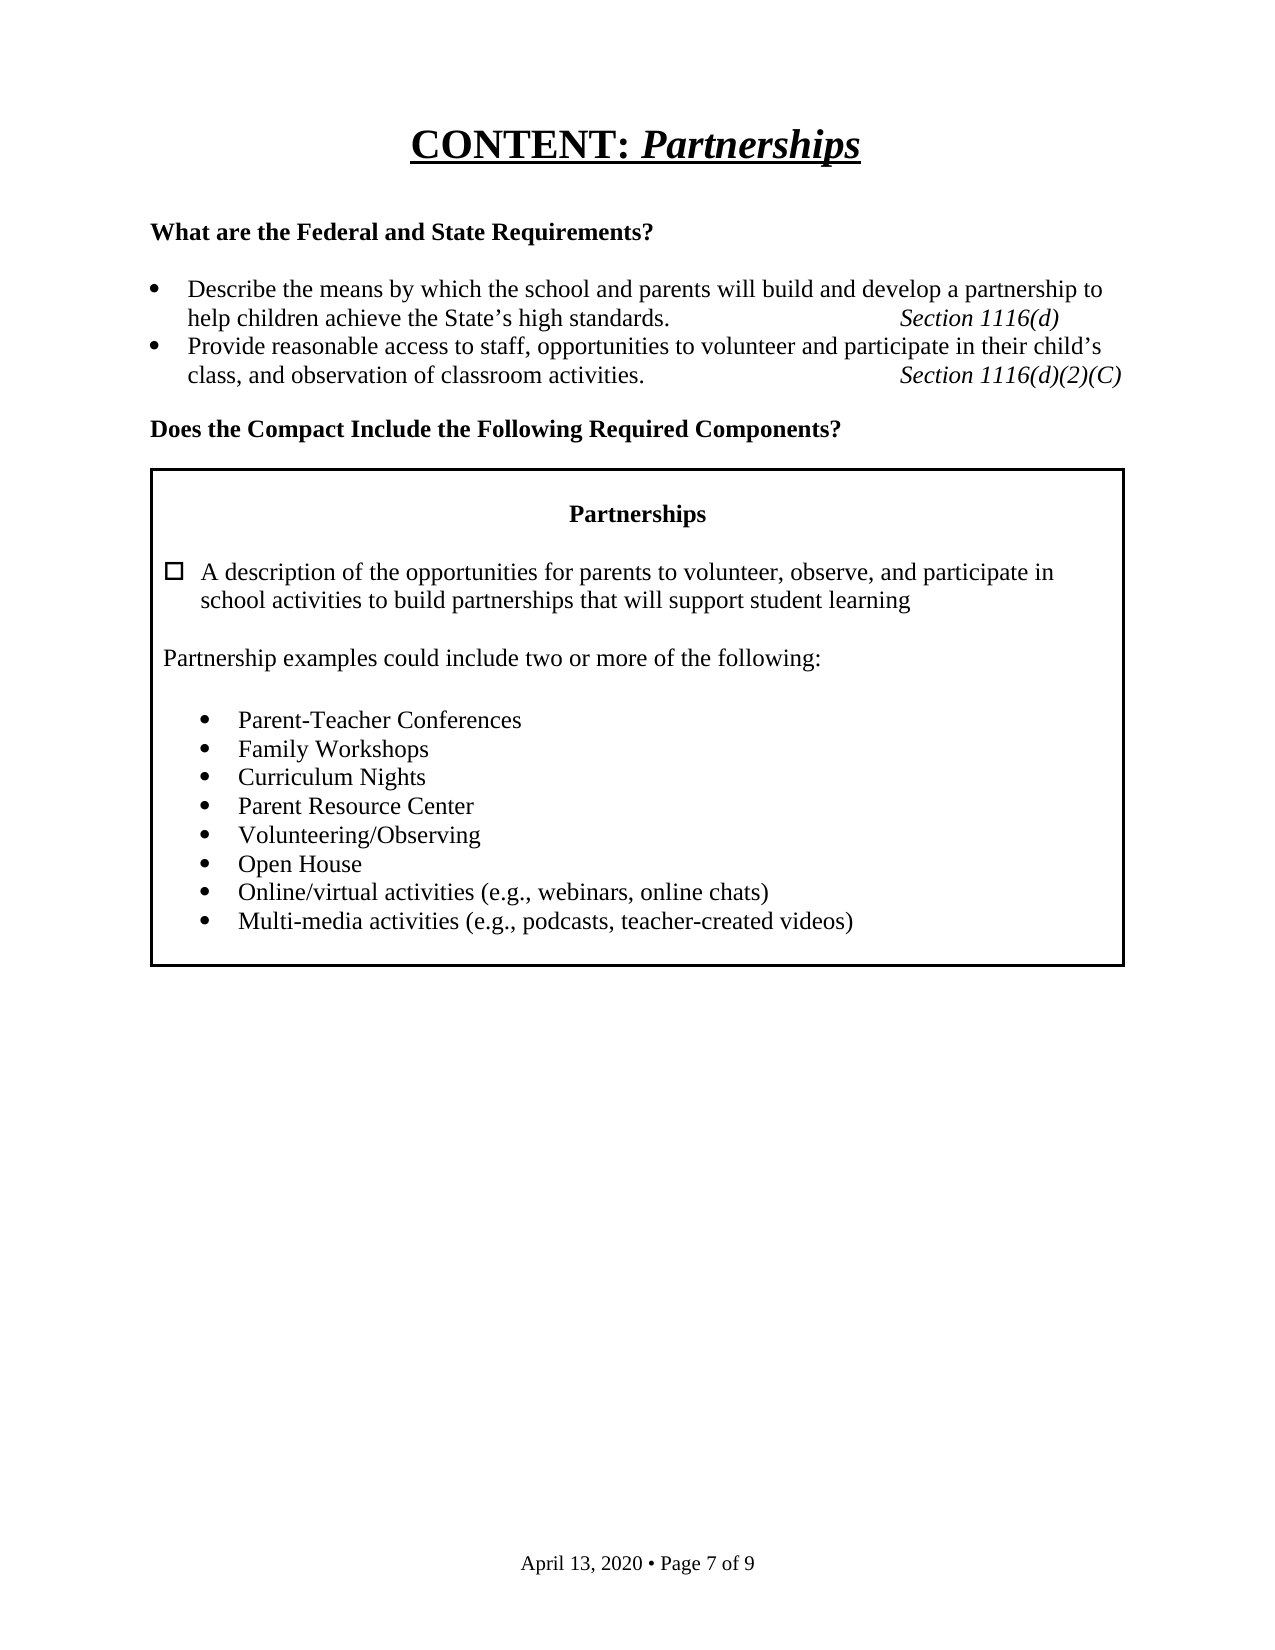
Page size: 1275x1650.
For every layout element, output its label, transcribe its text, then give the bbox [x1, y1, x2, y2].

text What are the Federal and State Requirements? [150, 217, 1125, 274]
table_header Partnerships A description of the opportunities for parents to volunteer, observe, and participate in school activities to build partnerships that will support student learning Partnership examples could include two or more of the following: Parent-Teacher Conferences Family Workshops Curriculum Nights Parent Resource Center Volunteering/Observing Open House Online/virtual activities (e.g., webinars, online chats) Multi-media activities (e.g., podcasts, teacher-created videos) [153, 471, 1122, 964]
list Provide reasonable access to staff, opportunities to volunteer and participate in their child’s class, and observation of classroom activities. Section 1116(d)(2)(C) [150, 331, 1125, 389]
list Describe the means by which the school and parents will build and develop a partnership to help children achieve the State’s high standards. Section 1116(d) [150, 274, 1125, 331]
text CONTENT: Partnerships [150, 120, 1125, 168]
list Does the Compact Include the Following Required Components? [150, 414, 1125, 442]
